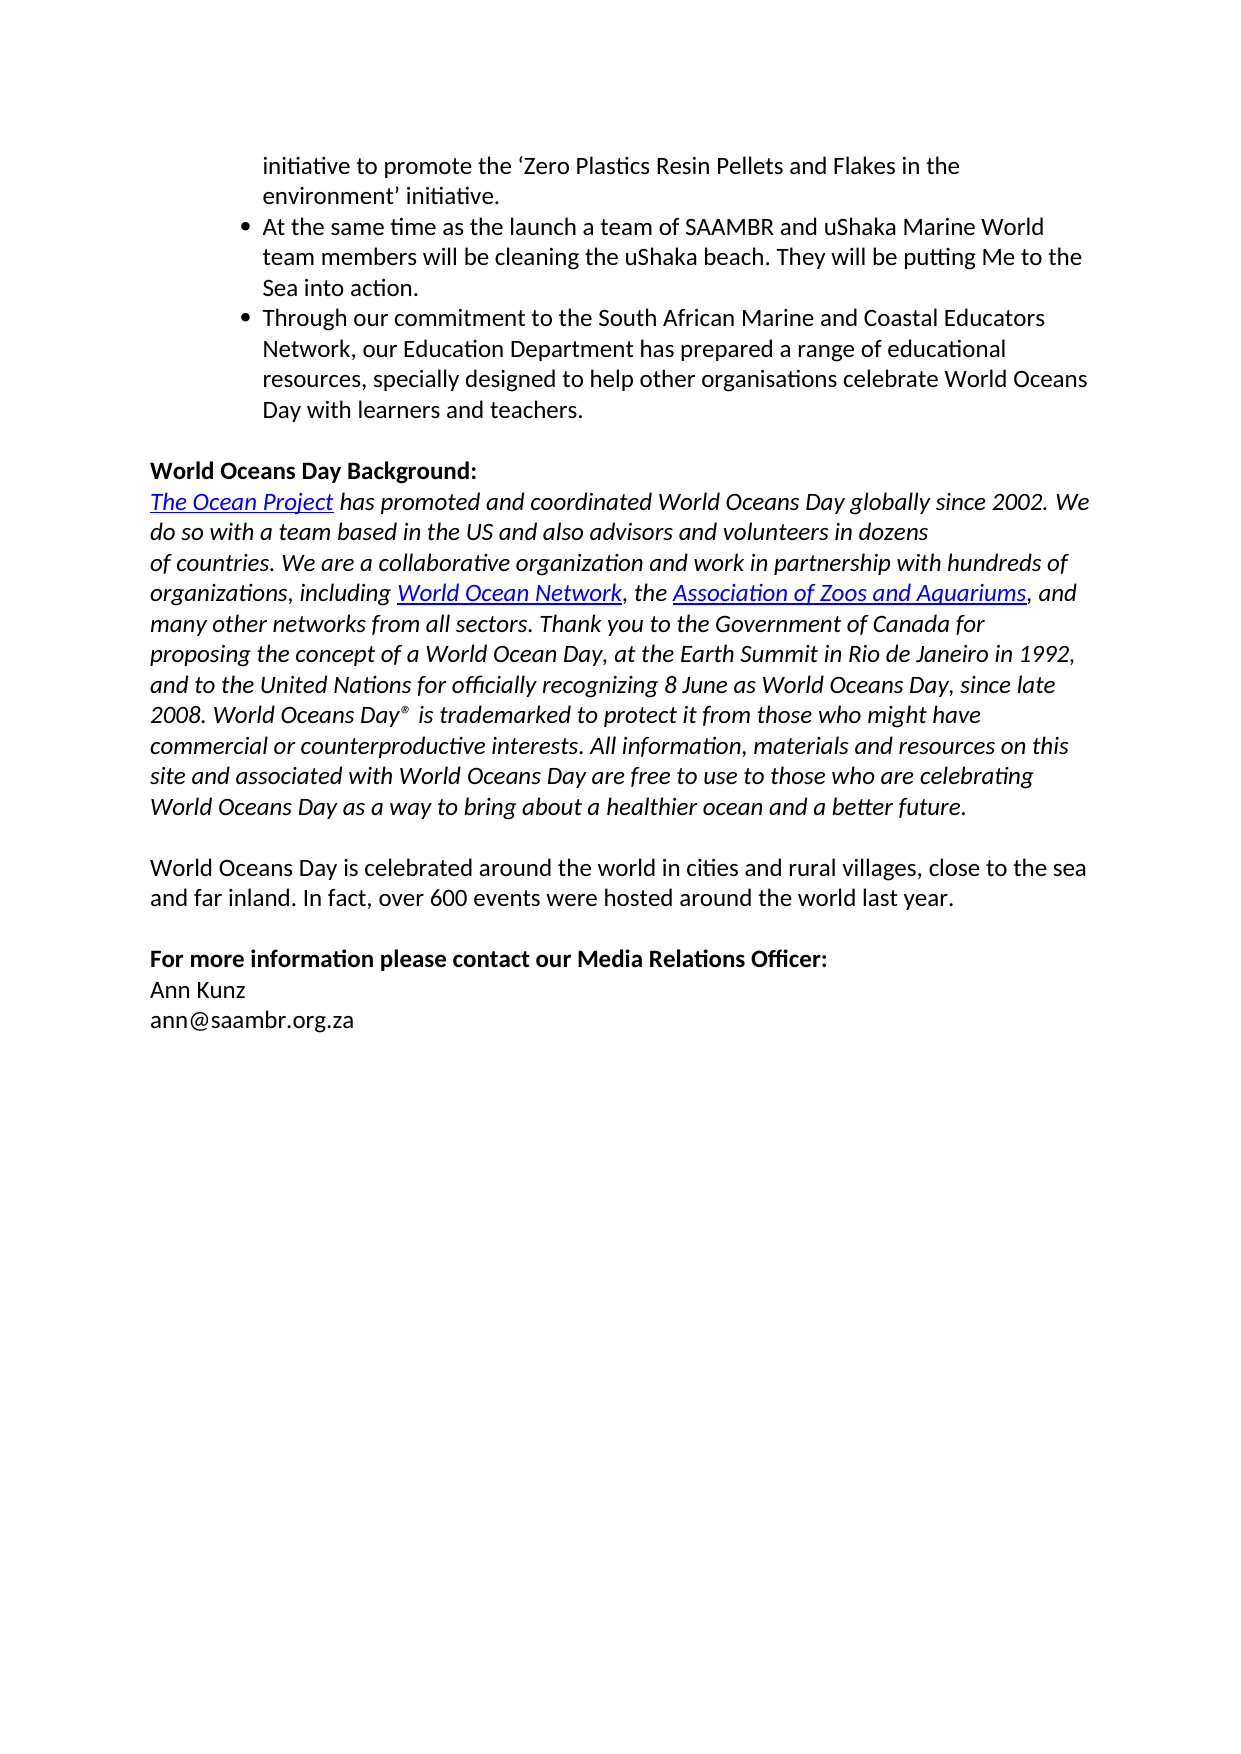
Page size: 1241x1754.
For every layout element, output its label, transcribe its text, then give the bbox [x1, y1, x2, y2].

text The Ocean Project has promoted and coordinated World Oceans Day globally since 2002. We do so with a team based in the US and also advisors and volunteers in dozens of countries. We are a collaborative organization and work in partnership with hundreds of organizations, including World Ocean Network, the Association of Zoos and Aquariums, and many other networks from all sectors. Thank you to the Government of Canada for proposing the concept of a World Ocean Day, at the Earth Summit in Rio de Janeiro in 1992, and to the United Nations for officially recognizing 8 June as World Oceans Day, since late 2008. World Oceans Day® is trademarked to protect it from those who might have commercial or counterproductive interests. All information, materials and resources on this site and associated with World Oceans Day are free to use to those who are celebrating World Oceans Day as a way to bring about a healthier ocean and a better future. [150, 486, 1090, 852]
text ann@saambr.org.za [150, 1004, 1090, 1035]
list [239, 150, 1090, 211]
text Ann Kunz [150, 974, 1090, 1004]
list Through our commitment to the South African Marine and Coastal Educators Network, our Education Department has prepared a range of educational resources, specially designed to help other organisations celebrate World Oceans Day with learners and teachers. [239, 303, 1090, 425]
text World Oceans Day Background: [150, 455, 1090, 486]
text World Oceans Day is celebrated around the world in cities and rural villages, close to the sea and far inland. In fact, over 600 events were hosted around the world last year. [150, 852, 1090, 913]
text For more information please contact our Media Relations Officer: [150, 943, 1090, 974]
list At the same time as the launch a team of SAAMBR and uShaka Marine World team members will be cleaning the uShaka beach. They will be putting Me to the Sea into action. [239, 211, 1090, 303]
